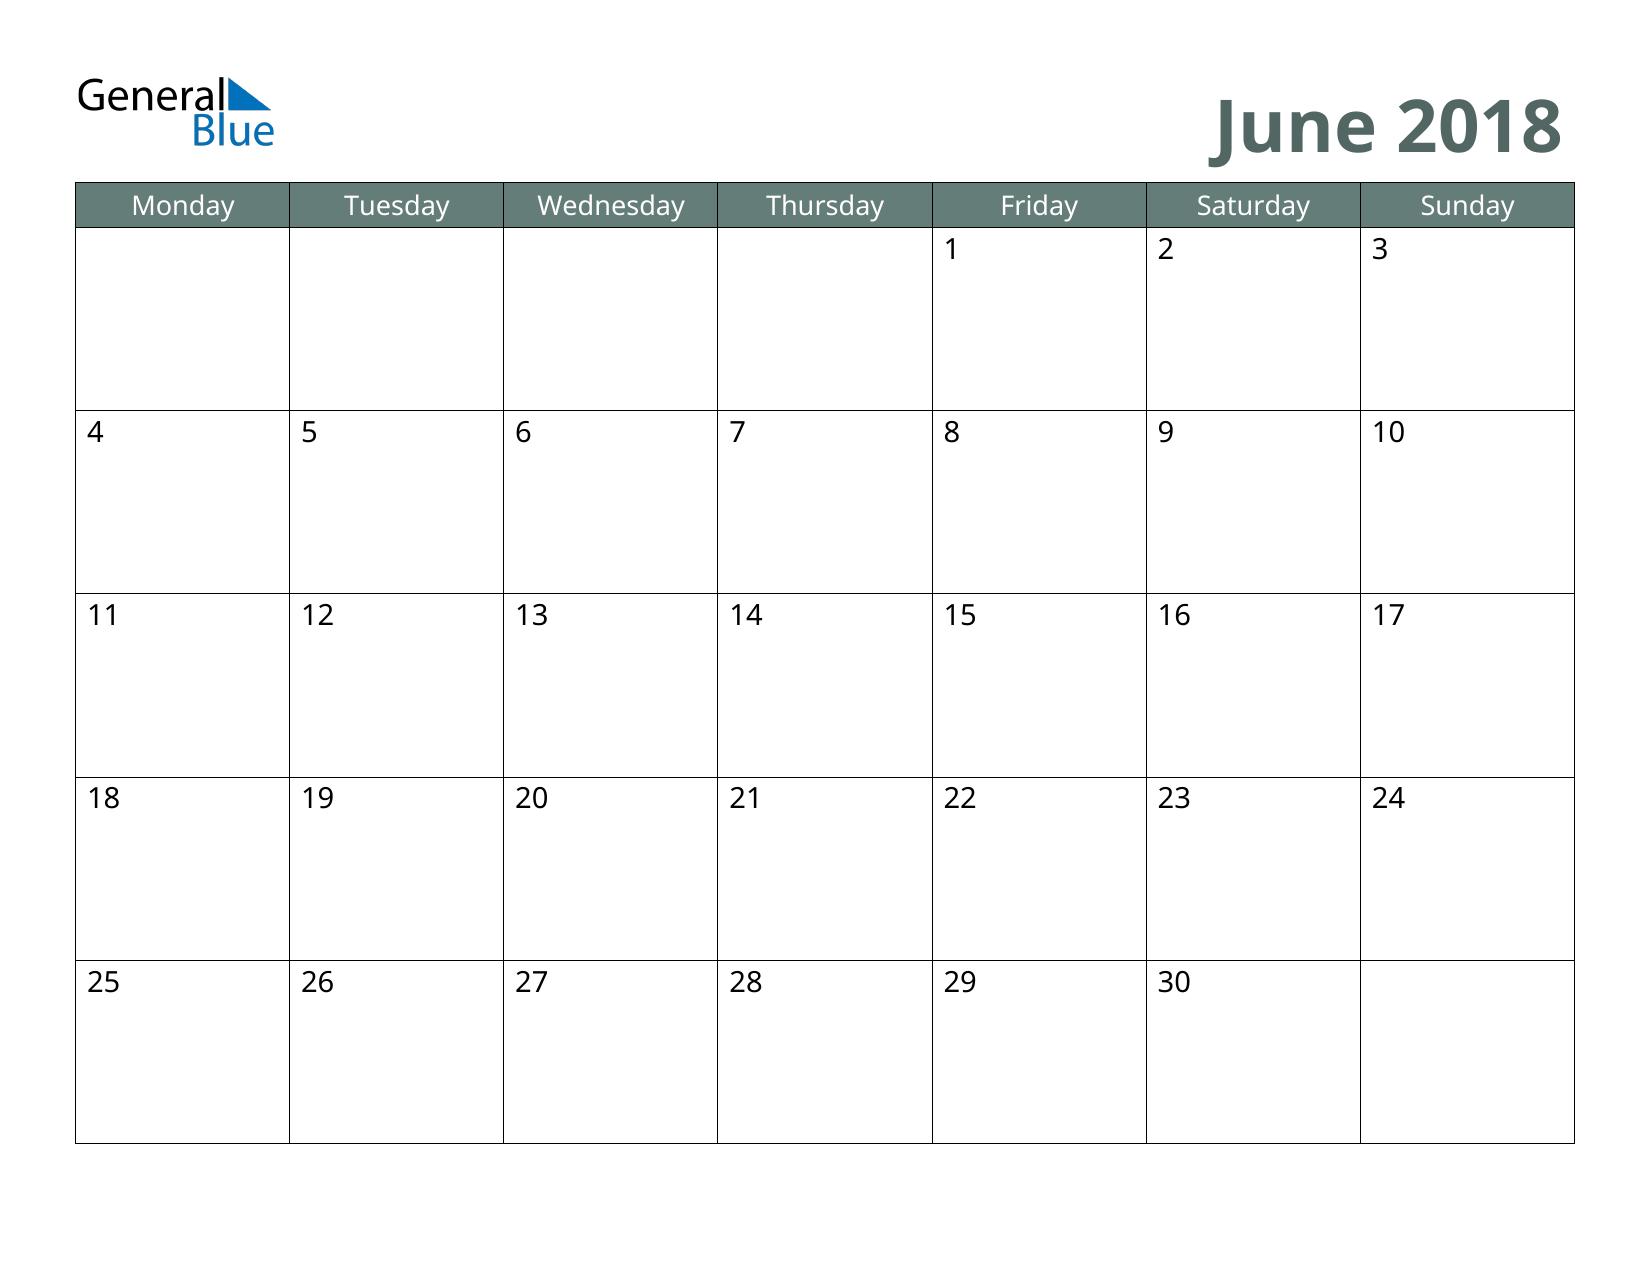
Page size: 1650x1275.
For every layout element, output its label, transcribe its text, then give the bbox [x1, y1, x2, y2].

table_cell 12 [290, 594, 503, 634]
table_cell [933, 634, 1146, 777]
table_cell [504, 451, 717, 593]
table_cell [1361, 634, 1574, 777]
table_cell 26 [290, 961, 503, 1001]
table_cell 13 [504, 594, 717, 634]
table_cell [504, 634, 717, 777]
table_cell [504, 268, 717, 410]
table_cell Sunday [1361, 183, 1574, 227]
table_cell [290, 1001, 503, 1143]
table_cell [1147, 817, 1360, 960]
table_cell [1361, 1001, 1574, 1143]
table_cell 27 [504, 961, 717, 1001]
table_cell [1147, 1001, 1360, 1143]
table_cell [1147, 634, 1360, 777]
table_cell [1361, 451, 1574, 593]
table_cell [76, 451, 289, 593]
table_cell [1361, 817, 1574, 960]
table_cell [290, 228, 503, 268]
table_cell 15 [933, 594, 1146, 634]
table_cell Monday [76, 183, 289, 227]
table_cell 29 [933, 961, 1146, 1001]
table_cell Saturday [1147, 183, 1360, 227]
table_cell [76, 634, 289, 777]
table_cell [504, 1001, 717, 1143]
table_cell 8 [933, 411, 1146, 451]
table_cell 20 [504, 778, 717, 817]
table_cell [718, 1001, 932, 1143]
table_cell [290, 268, 503, 410]
table_cell [504, 228, 717, 268]
table_cell Tuesday [290, 183, 503, 227]
table_cell [290, 634, 503, 777]
table_cell 14 [718, 594, 932, 634]
picture [78, 77, 274, 146]
table_cell [1361, 961, 1574, 1001]
table_cell [1147, 451, 1360, 593]
table_cell 19 [290, 778, 503, 817]
table_cell 5 [290, 411, 503, 451]
table_cell 23 [1147, 778, 1360, 817]
table_cell [933, 1001, 1146, 1143]
table_cell 10 [1361, 411, 1574, 451]
table_cell 16 [1147, 594, 1360, 634]
table_cell [290, 451, 503, 593]
table_cell Thursday [718, 183, 932, 227]
table_cell Friday [933, 183, 1146, 227]
table_cell [933, 451, 1146, 593]
table_cell 25 [76, 961, 289, 1001]
table_cell 21 [718, 778, 932, 817]
table_cell 9 [1147, 411, 1360, 451]
table_cell [1147, 268, 1360, 410]
table_cell 7 [718, 411, 932, 451]
table_cell 18 [76, 778, 289, 817]
table_cell 4 [76, 411, 289, 451]
table_cell 6 [504, 411, 717, 451]
table_cell [718, 268, 932, 410]
table_cell [718, 228, 932, 268]
table_cell [76, 268, 289, 410]
table_header June 2018 [504, 75, 1574, 182]
table_cell [718, 451, 932, 593]
table_cell 11 [76, 594, 289, 634]
table_cell 3 [1361, 228, 1574, 268]
table_cell [290, 817, 503, 960]
table_cell Wednesday [504, 183, 717, 227]
table_cell [718, 634, 932, 777]
table_cell 17 [1361, 594, 1574, 634]
table_cell 2 [1147, 228, 1360, 268]
table_cell 1 [933, 228, 1146, 268]
table_cell 24 [1361, 778, 1574, 817]
table_cell [76, 1001, 289, 1143]
table_cell [718, 817, 932, 960]
table_cell [933, 268, 1146, 410]
table_cell 30 [1147, 961, 1360, 1001]
table_header [76, 75, 503, 182]
table_cell [933, 817, 1146, 960]
table_cell [76, 817, 289, 960]
table_cell [1361, 268, 1574, 410]
table_cell [76, 228, 289, 268]
table_cell [504, 817, 717, 960]
table_cell 22 [933, 778, 1146, 817]
table_cell 28 [718, 961, 932, 1001]
